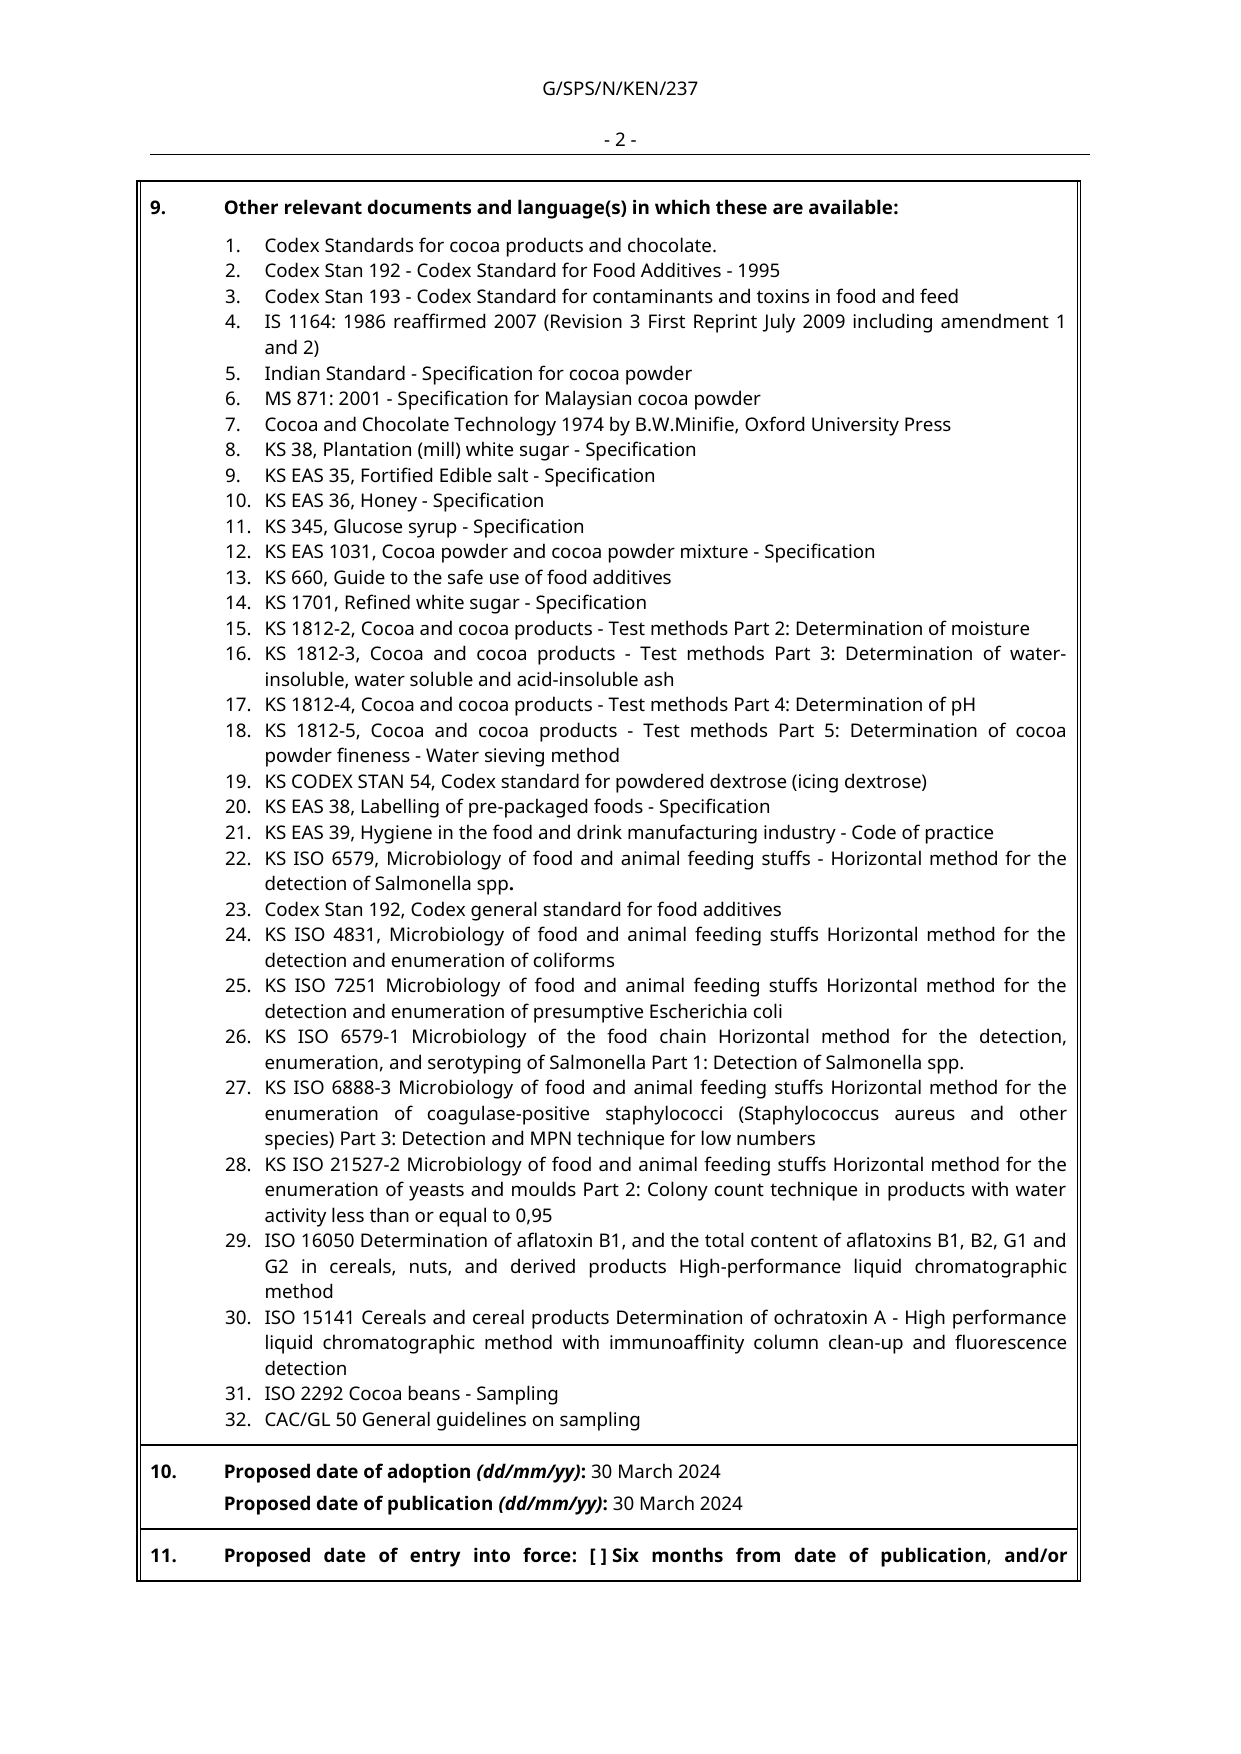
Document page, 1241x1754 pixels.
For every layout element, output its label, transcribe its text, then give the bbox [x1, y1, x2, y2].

table_cell Other relevant documents and language(s) in which these are available: Codex Standards for cocoa products and chocolate. Codex Stan 192 - Codex Standard for Food Additives - 1995 Codex Stan 193 - Codex Standard for contaminants and toxins in food and feed IS 1164: 1986 reaffirmed 2007 (Revision 3 First Reprint July 2009 including amendment 1 and 2) Indian Standard - Specification for cocoa powder MS 871: 2001 - Specification for Malaysian cocoa powder Cocoa and Chocolate Technology 1974 by B.W.Minifie, Oxford University Press KS 38, Plantation (mill) white sugar - Specification KS EAS 35, Fortified Edible salt - Specification KS EAS 36, Honey - Specification KS 345, Glucose syrup - Specification KS EAS 1031, Cocoa powder and cocoa powder mixture - Specification KS 660, Guide to the safe use of food additives KS 1701, Refined white sugar - Specification KS 1812-2, Cocoa and cocoa products - Test methods Part 2: Determination of moisture KS 1812-3, Cocoa and cocoa products - Test methods Part 3: Determination of water-insoluble, water soluble and acid-insoluble ash KS 1812-4, Cocoa and cocoa products - Test methods Part 4: Determination of pH KS 1812-5, Cocoa and cocoa products - Test methods Part 5: Determination of cocoa powder fineness - Water sieving method KS CODEX STAN 54, Codex standard for powdered dextrose (icing dextrose) KS EAS 38, Labelling of pre-packaged foods - Specification KS EAS 39, Hygiene in the food and drink manufacturing industry - Code of practice KS ISO 6579, Microbiology of food and animal feeding stuffs - Horizontal method for the detection of Salmonella spp. Codex Stan 192, Codex general standard for food additives KS ISO 4831, Microbiology of food and animal feeding stuffs Horizontal method for the detection and enumeration of coliforms KS ISO 7251 Microbiology of food and animal feeding stuffs Horizontal method for the detection and enumeration of presumptive Escherichia coli KS ISO 6579-1 Microbiology of the food chain Horizontal method for the detection, enumeration, and serotyping of Salmonella Part 1: Detection of Salmonella spp. KS ISO 6888-3 Microbiology of food and animal feeding stuffs Horizontal method for the enumeration of coagulase-positive staphylococci (Staphylococcus aureus and other species) Part 3: Detection and MPN technique for low numbers KS ISO 21527-2 Microbiology of food and animal feeding stuffs Horizontal method for the enumeration of yeasts and moulds Part 2: Colony count technique in products with water activity less than or equal to 0,95 ISO 16050 Determination of aflatoxin B1, and the total content of aflatoxins B1, B2, G1 and G2 in cereals, nuts, and derived products High-performance liquid chromatographic method ISO 15141 Cereals and cereal products Determination of ochratoxin A - High performance liquid chromatographic method with immunoaffinity column clean-up and fluorescence detection ISO 2292 Cocoa beans - Sampling CAC/GL 50 General guidelines on sampling [212, 182, 1077, 1444]
table_cell 9. [141, 182, 212, 1444]
table_cell 10. [141, 1446, 212, 1528]
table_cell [212, 1530, 1077, 1580]
table_cell 11. [141, 1530, 212, 1580]
table_cell Proposed date of adoption (dd/mm/yy): 30 March 2024 Proposed date of publication (dd/mm/yy): 30 March 2024 [212, 1446, 1077, 1528]
